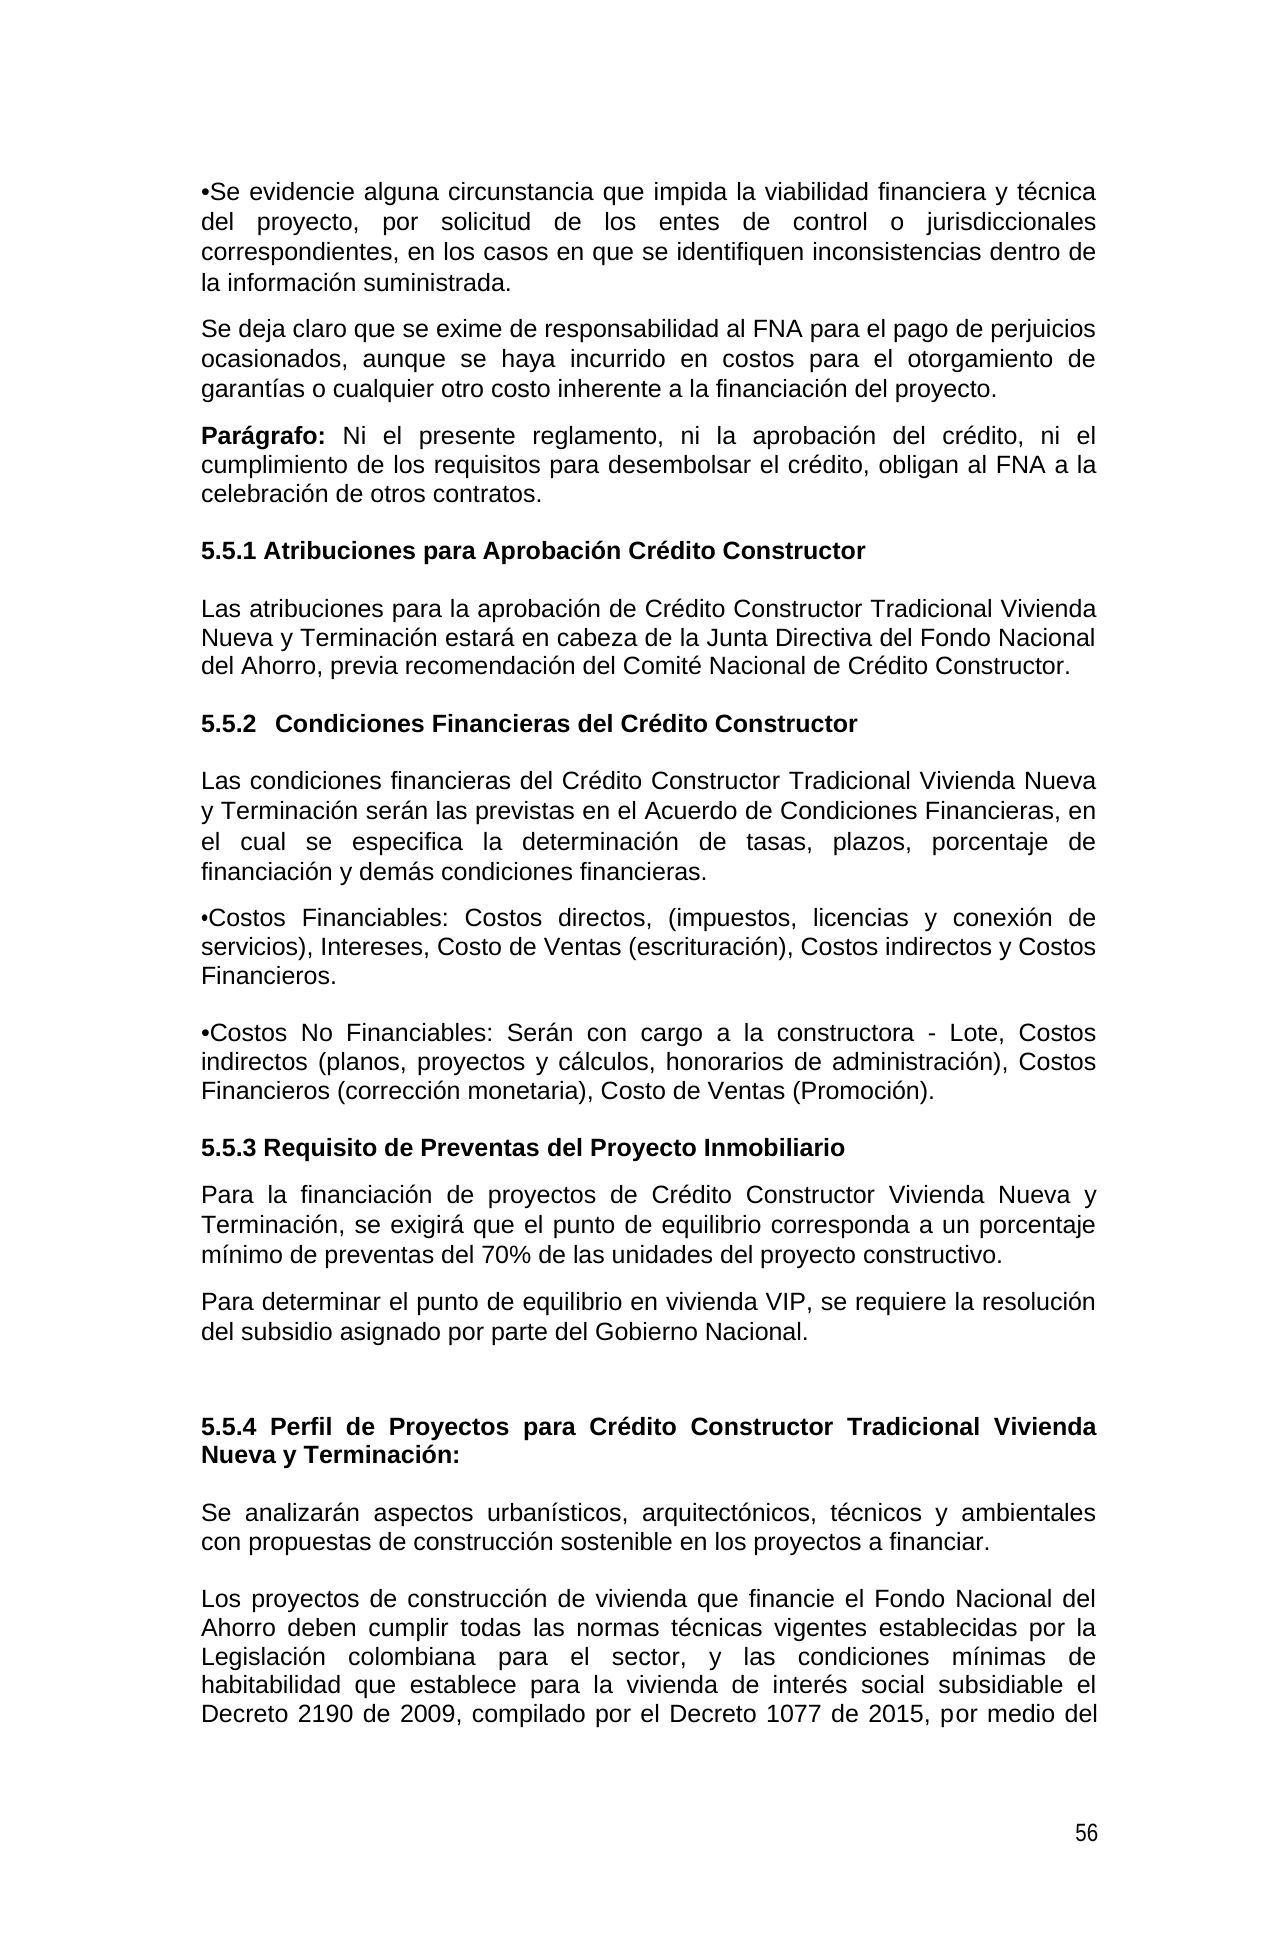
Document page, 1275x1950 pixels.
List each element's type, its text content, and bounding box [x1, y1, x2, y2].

subtitle Condiciones Financieras del Crédito Constructor [201, 798, 1098, 827]
text 5.5.1 Atribuciones para Aprobación Crédito Constructor [201, 626, 1098, 654]
text •Se evidencie alguna circunstancia que impida la viabilidad financiera y técnica del proyecto, por solicitud de los entes de control o jurisdiccionales correspondientes, en los casos en que se identifiquen inconsistencias dentro de la información suministrada. [201, 267, 1098, 386]
text Las atribuciones para la aprobación de Crédito Constructor Tradicional Vivienda Nueva y Terminación estará en cabeza de la Junta Directiva del Fondo Nacional del Ahorro, previa recomendación del Comité Nacional de Crédito Constructor. [201, 683, 1098, 769]
text Las condiciones financieras del Crédito Constructor Tradicional Vivienda Nueva y Terminación serán las previstas en el Acuerdo de Condiciones Financieras, en el cual se especifica la determinación de tasas, plazos, porcentaje de financiación y demás condiciones financieras. [201, 856, 1098, 975]
text •Costos No Financiables: Serán con cargo a la constructora - Lote, Costos indirectos (planos, proyectos y cálculos, honorarios de administración), Costos Financieros (corrección monetaria), Costo de Ventas (Promoción). [201, 1108, 1098, 1194]
text Parágrafo: Ni el presente reglamento, ni la aprobación del crédito, ni el cumplimiento de los requisitos para desembolsar el crédito, obligan al FNA a la celebración de otros contratos. [201, 511, 1098, 597]
text 5.5.3 Requisito de Preventas del Proyecto Inmobiliario [201, 1223, 1098, 1251]
text Se deja claro que se exime de responsabilidad al FNA para el pago de perjuicios ocasionados, aunque se haya incurrido en costos para el otorgamiento de garantías o cualquier otro costo inherente a la financiación del proyecto. [201, 404, 1098, 493]
list Se analizarán aspectos urbanísticos, arquitectónicos, técnicos y ambientales con propuestas de construcción sostenible en los proyectos a financiar. [201, 1587, 1098, 1645]
text •Costos Financiables: Costos directos, (impuestos, licencias y conexión de servicios), Intereses, Costo de Ventas (escrituración), Costos indirectos y Costos Financieros. [201, 993, 1098, 1079]
text Para la financiación de proyectos de Crédito Constructor Vivienda Nueva y Terminación, se exigirá que el punto de equilibrio corresponda a un porcentaje mínimo de preventas del 70% de las unidades del proyecto constructivo. [201, 1269, 1098, 1358]
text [201, 177, 1098, 236]
text Para determinar el punto de equilibrio en vivienda VIP, se requiere la resolución del subsidio asignado por parte del Gobierno Nacional. [201, 1376, 1098, 1436]
list 5.5.4 Perfil de Proyectos para Crédito Constructor Tradicional Vivienda Nueva y Terminación: [201, 1501, 1098, 1558]
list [201, 1673, 1098, 1760]
